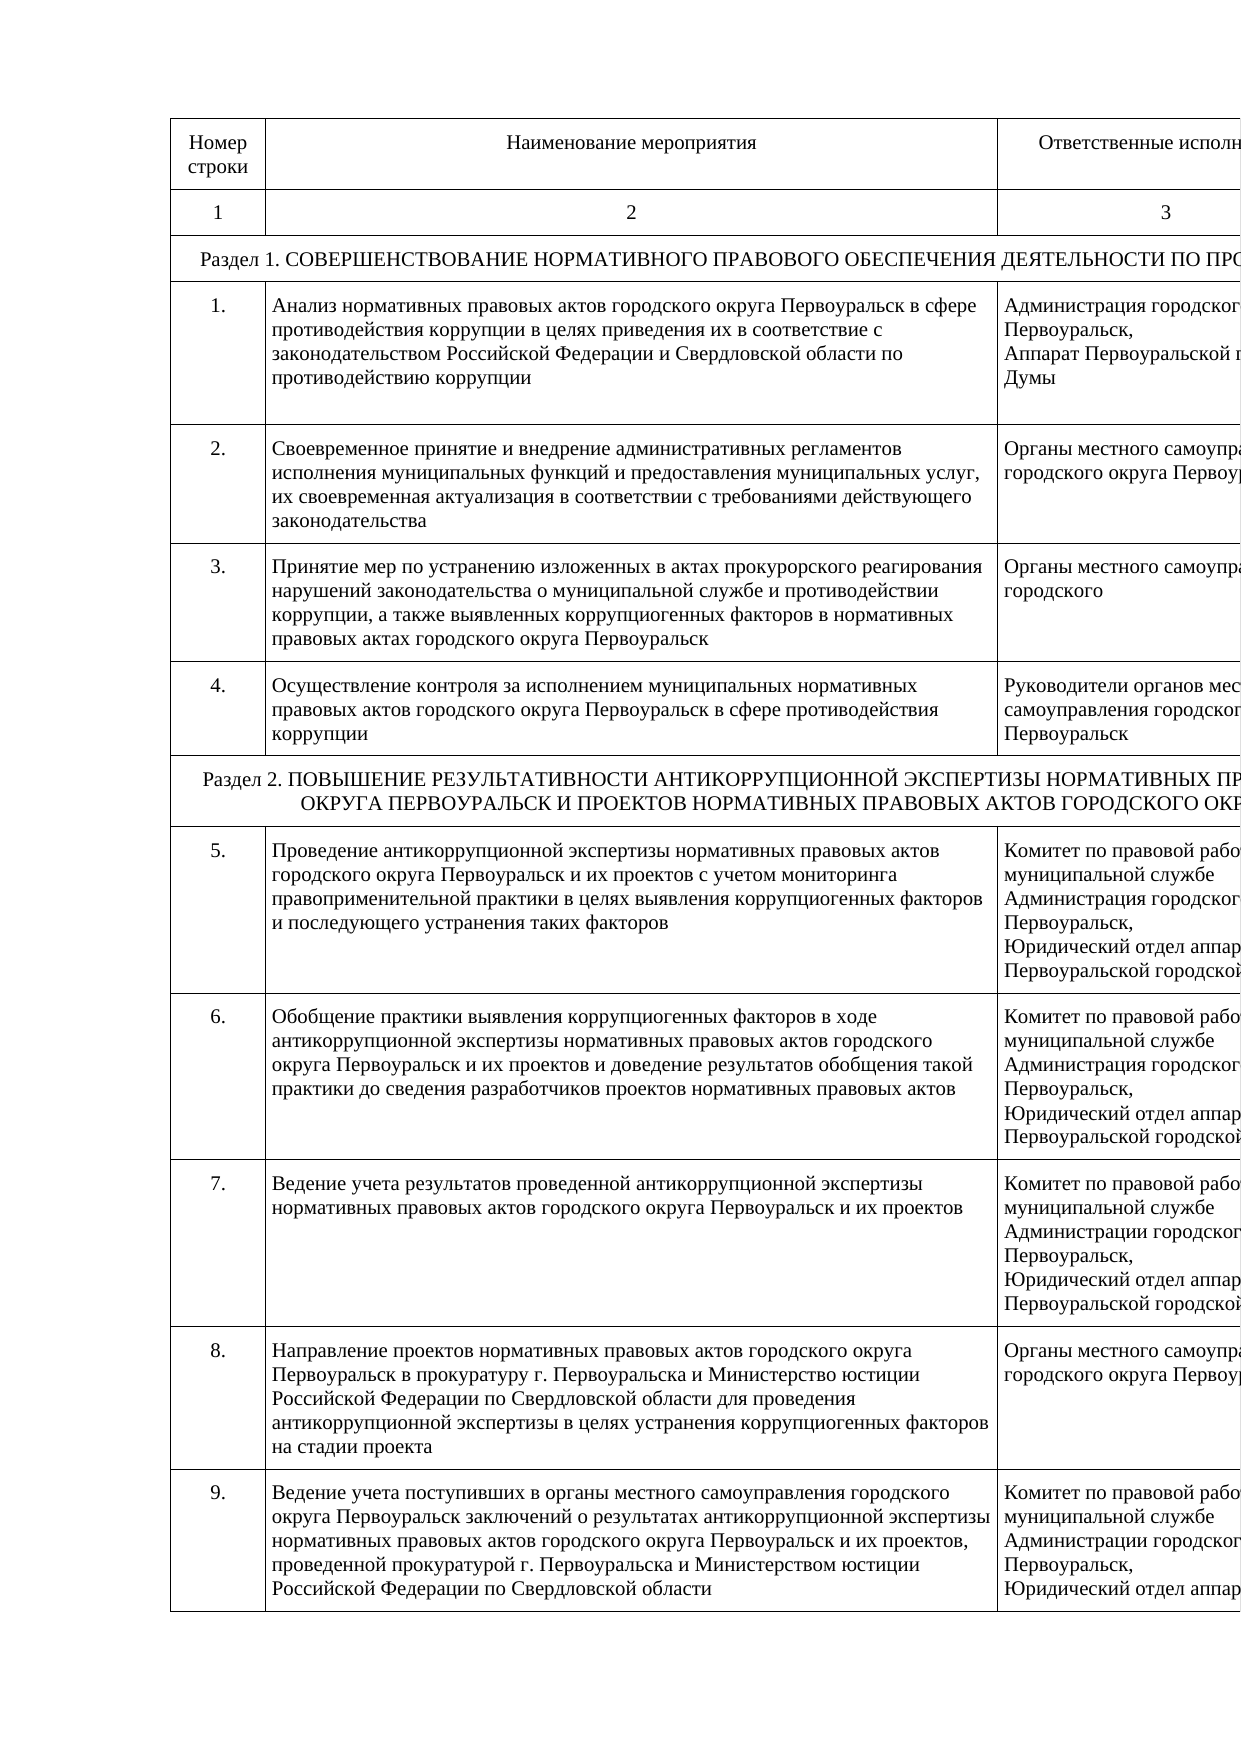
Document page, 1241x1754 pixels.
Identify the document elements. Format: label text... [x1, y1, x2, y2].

table_cell Органы местного самоуправления городского округа Первоуральск [998, 425, 1240, 542]
table_cell 9. [171, 1470, 265, 1611]
table_cell Органы местного самоуправления городского округа Первоуральск [998, 1327, 1240, 1468]
table_cell 3. [171, 544, 265, 661]
table_cell 3 [998, 190, 1240, 235]
table_cell 8. [171, 1327, 265, 1468]
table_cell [266, 1470, 997, 1611]
table_cell 2. [171, 425, 265, 542]
table_cell 7. [171, 1160, 265, 1326]
table_header Наименование мероприятия [266, 119, 997, 188]
table_cell Осуществление контроля за исполнением муниципальных нормативных правовых актов городского округа Первоуральск в сфере противодействия коррупции [266, 662, 997, 755]
table_cell Раздел 1. СОВЕРШЕНСТВОВАНИЕ НОРМАТИВНОГО ПРАВОВОГО ОБЕСПЕЧЕНИЯ ДЕЯТЕЛЬНОСТИ ПО ПРОТИВОДЕЙСТВИЮ КОРРУПЦИИ [171, 236, 1240, 281]
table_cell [998, 1470, 1240, 1611]
table_cell 4. [171, 662, 265, 755]
table_cell Комитет по правовой работе и муниципальной службе Администрация городского округа Первоуральск, Юридический отдел аппарата Первоуральской городской Думы [998, 994, 1240, 1159]
table_cell Принятие мер по устранению изложенных в актах прокурорского реагирования нарушений законодательства о муниципальной службе и противодействии коррупции, а также выявленных коррупциогенных факторов в нормативных правовых актах городского округа Первоуральск [266, 544, 997, 661]
table_cell Ведение учета результатов проведенной антикоррупционной экспертизы нормативных правовых актов городского округа Первоуральск и их проектов [266, 1160, 997, 1326]
table_cell Обобщение практики выявления коррупциогенных факторов в ходе антикоррупционной экспертизы нормативных правовых актов городского округа Первоуральск и их проектов и доведение результатов обобщения такой практики до сведения разработчиков проектов нормативных правовых актов [266, 994, 997, 1159]
table_cell Органы местного самоуправления городского [998, 544, 1240, 661]
table_cell Направление проектов нормативных правовых актов городского округа Первоуральск в прокуратуру г. Первоуральска и Министерство юстиции Российской Федерации по Свердловской области для проведения антикоррупционной экспертизы в целях устранения коррупциогенных факторов на стадии проекта [266, 1327, 997, 1468]
table_cell 2 [266, 190, 997, 235]
table_cell Своевременное принятие и внедрение административных регламентов исполнения муниципальных функций и предоставления муниципальных услуг, их своевременная актуализация в соответствии с требованиями действующего законодательства [266, 425, 997, 542]
table_cell 5. [171, 827, 265, 992]
table_cell Руководители органов местного самоуправления городского округа Первоуральск [998, 662, 1240, 755]
table_cell 1 [171, 190, 265, 235]
table_header Ответственные исполнители [998, 119, 1240, 188]
table_cell Анализ нормативных правовых актов городского округа Первоуральск в сфере противодействия коррупции в целях приведения их в соответствие с законодательством Российской Федерации и Свердловской области по противодействию коррупции [266, 282, 997, 424]
table_cell 6. [171, 994, 265, 1159]
table_cell Раздел 2. ПОВЫШЕНИЕ РЕЗУЛЬТАТИВНОСТИ АНТИКОРРУПЦИОННОЙ ЭКСПЕРТИЗЫ НОРМАТИВНЫХ ПРАВОВЫХ АКТОВ ГОРОДСКОГО ОКРУГА ПЕРВОУРАЛЬСК И ПРОЕКТОВ НОРМАТИВНЫХ ПРАВОВЫХ АКТОВ ГОРОДСКОГО ОКРУГА ПЕРВОУРАЛЬСК [171, 756, 1240, 826]
table_cell Комитет по правовой работе и муниципальной службе Администрация городского округа Первоуральск, Юридический отдел аппарата Первоуральской городской Думы [998, 827, 1240, 992]
table_header Номер строки [171, 119, 265, 188]
table_cell 1. [171, 282, 265, 424]
table_cell Проведение антикоррупционной экспертизы нормативных правовых актов городского округа Первоуральск и их проектов с учетом мониторинга правоприменительной практики в целях выявления коррупциогенных факторов и последующего устранения таких факторов [266, 827, 997, 992]
table_cell Администрация городского округа Первоуральск, Аппарат Первоуральской городской Думы [998, 282, 1240, 424]
